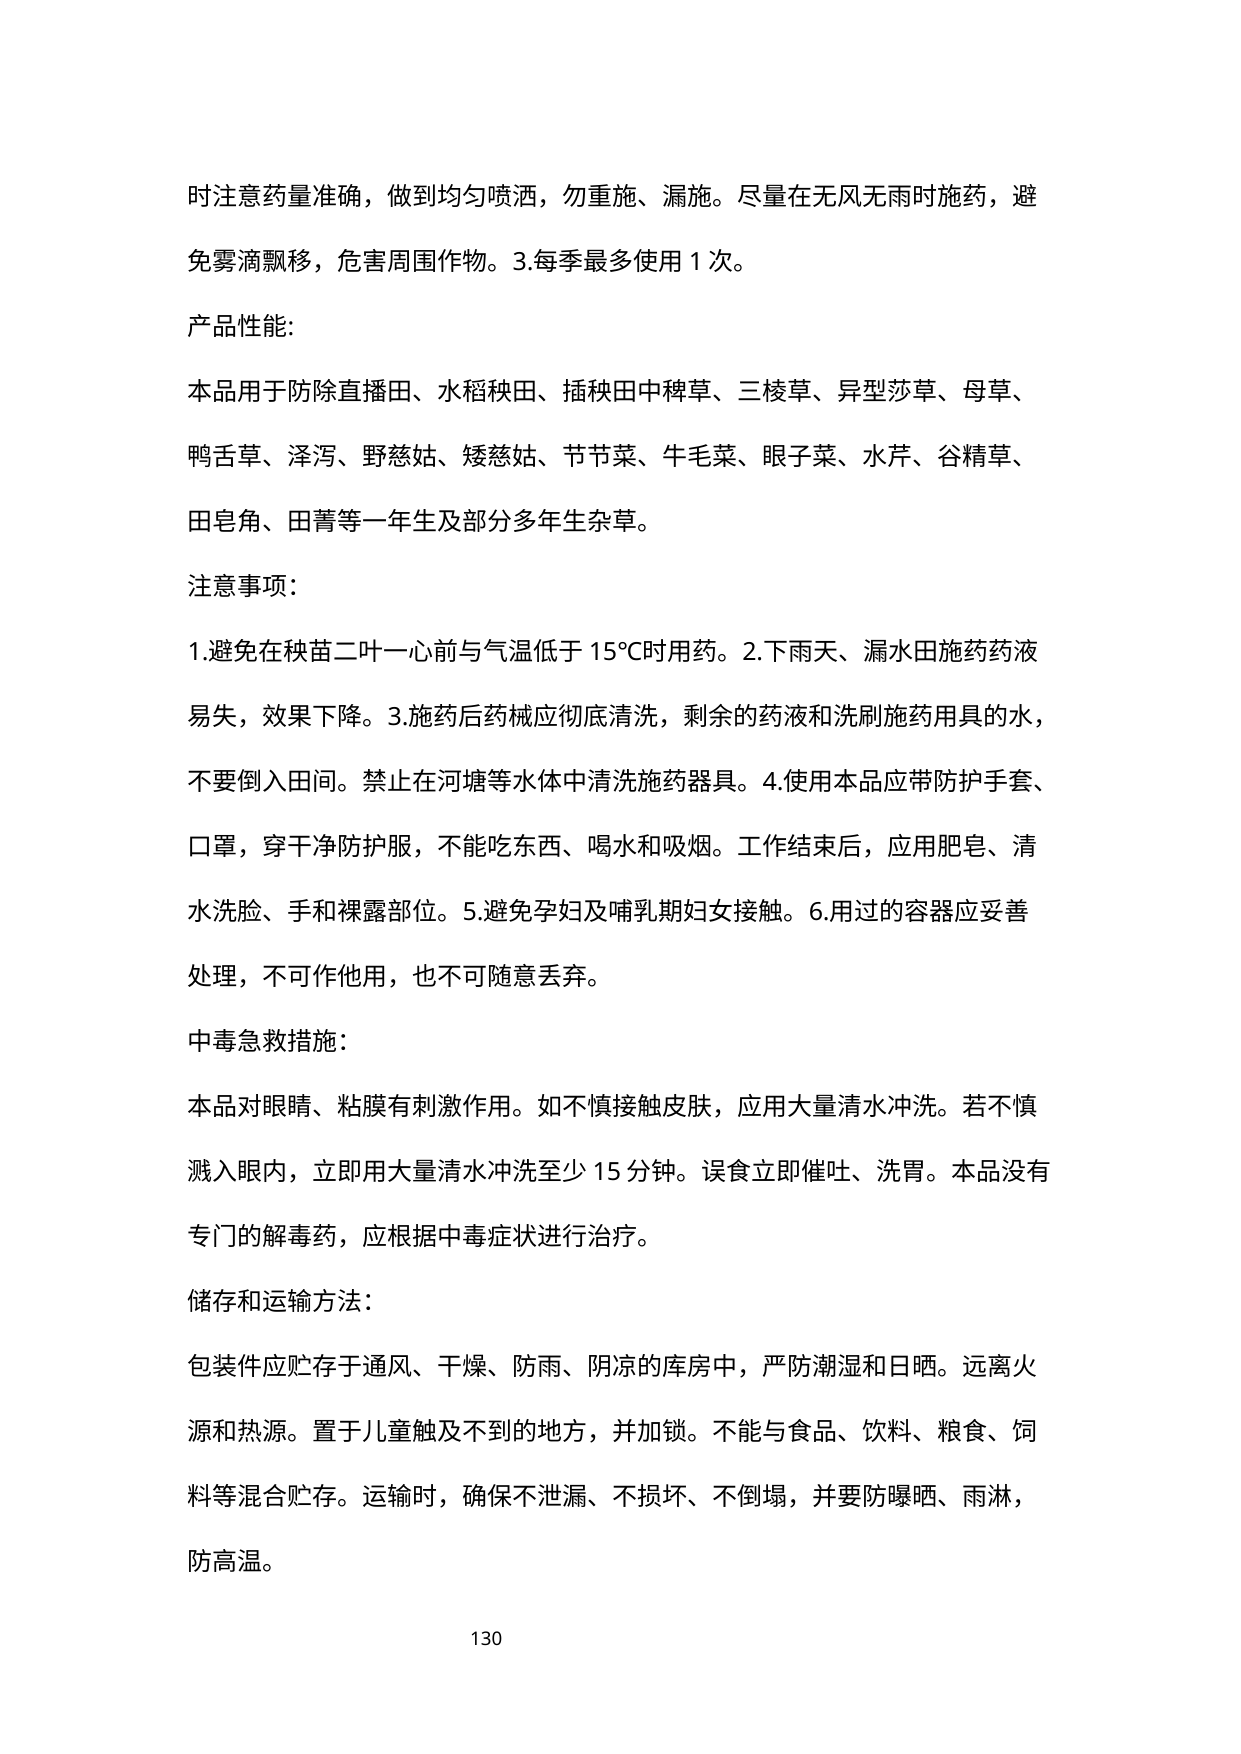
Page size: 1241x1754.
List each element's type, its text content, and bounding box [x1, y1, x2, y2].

text 储存和运输方法： [187, 1267, 1053, 1332]
text 中毒急救措施： 本品对眼睛、粘膜有刺激作用。如不慎接触皮肤，应用大量清水冲洗。若不慎溅入眼内，立即用大量清水冲洗至少15分钟。误食立即催吐、洗胃。本品没有专门的解毒药，应根据中毒症状进行治疗。 [187, 1007, 1053, 1267]
text 注意事项： 1.避免在秧苗二叶一心前与气温低于15℃时用药。2.下雨天、漏水田施药药液易失，效果下降。3.施药后药械应彻底清洗，剩余的药液和洗刷施药用具的水，不要倒入田间。禁止在河塘等水体中清洗施药器具。4.使用本品应带防护手套、口罩，穿干净防护服，不能吃东西、喝水和吸烟。工作结束后，应用肥皂、清水洗脸、手和裸露部位。5.避免孕妇及哺乳期妇女接触。6.用过的容器应妥善处理，不可作他用，也不可随意丢弃。 [187, 552, 1053, 1007]
text 包装件应贮存于通风、干燥、防雨、阴凉的库房中，严防潮湿和日晒。远离火源和热源。置于儿童触及不到的地方，并加锁。不能与食品、饮料、粮食、饲料等混合贮存。运输时，确保不泄漏、不损坏、不倒塌，并要防曝晒、雨淋，防高温。 [187, 1332, 1053, 1592]
text 产品性能: 本品用于防除直播田、水稻秧田、插秧田中稗草、三棱草、异型莎草、母草、鸭舌草、泽泻、野慈姑、矮慈姑、节节菜、牛毛菜、眼子菜、水芹、谷精草、田皂角、田菁等一年生及部分多年生杂草。 [187, 292, 1053, 552]
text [187, 162, 1053, 292]
